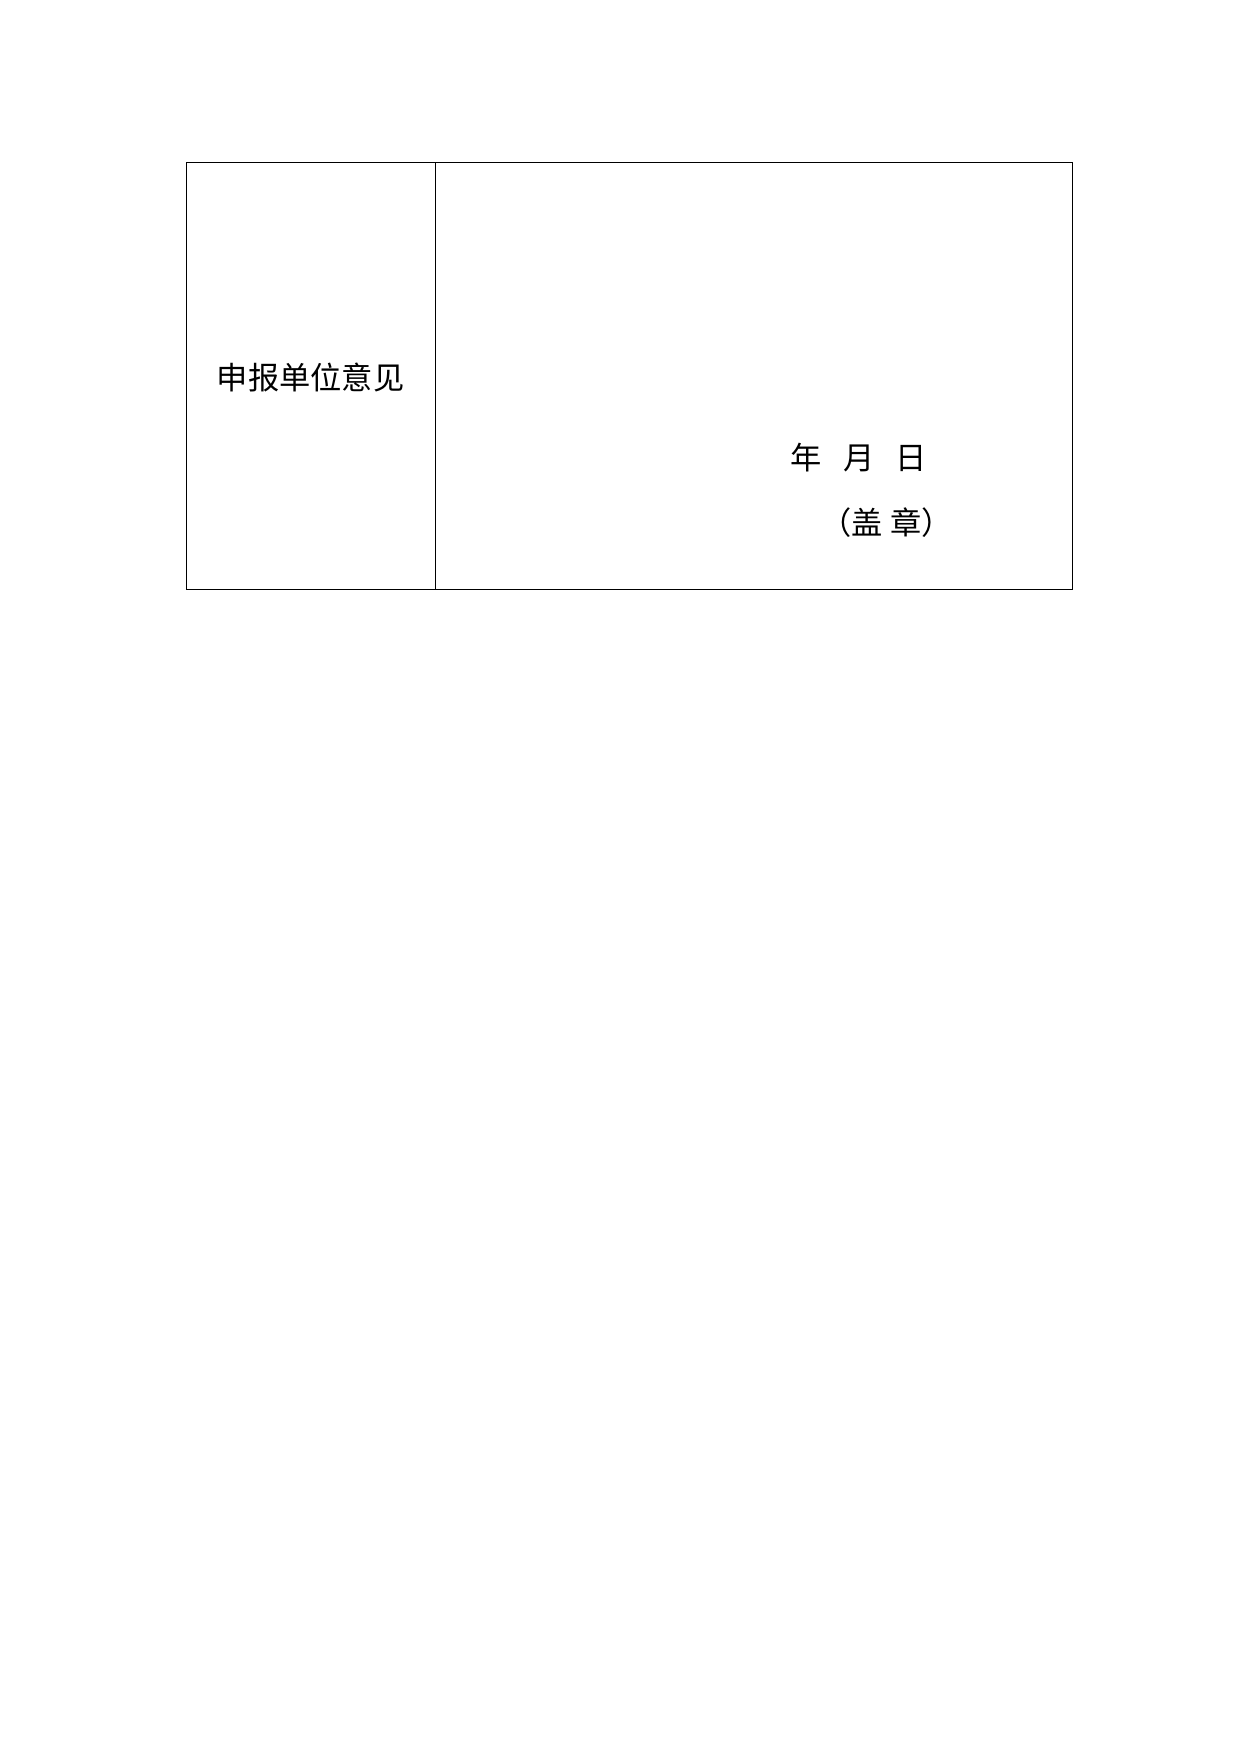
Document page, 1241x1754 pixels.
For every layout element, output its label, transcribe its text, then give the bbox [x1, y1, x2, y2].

table_cell 申报单位意见 [187, 163, 435, 588]
table_cell 年 月 日 （盖 章） [436, 163, 1072, 588]
